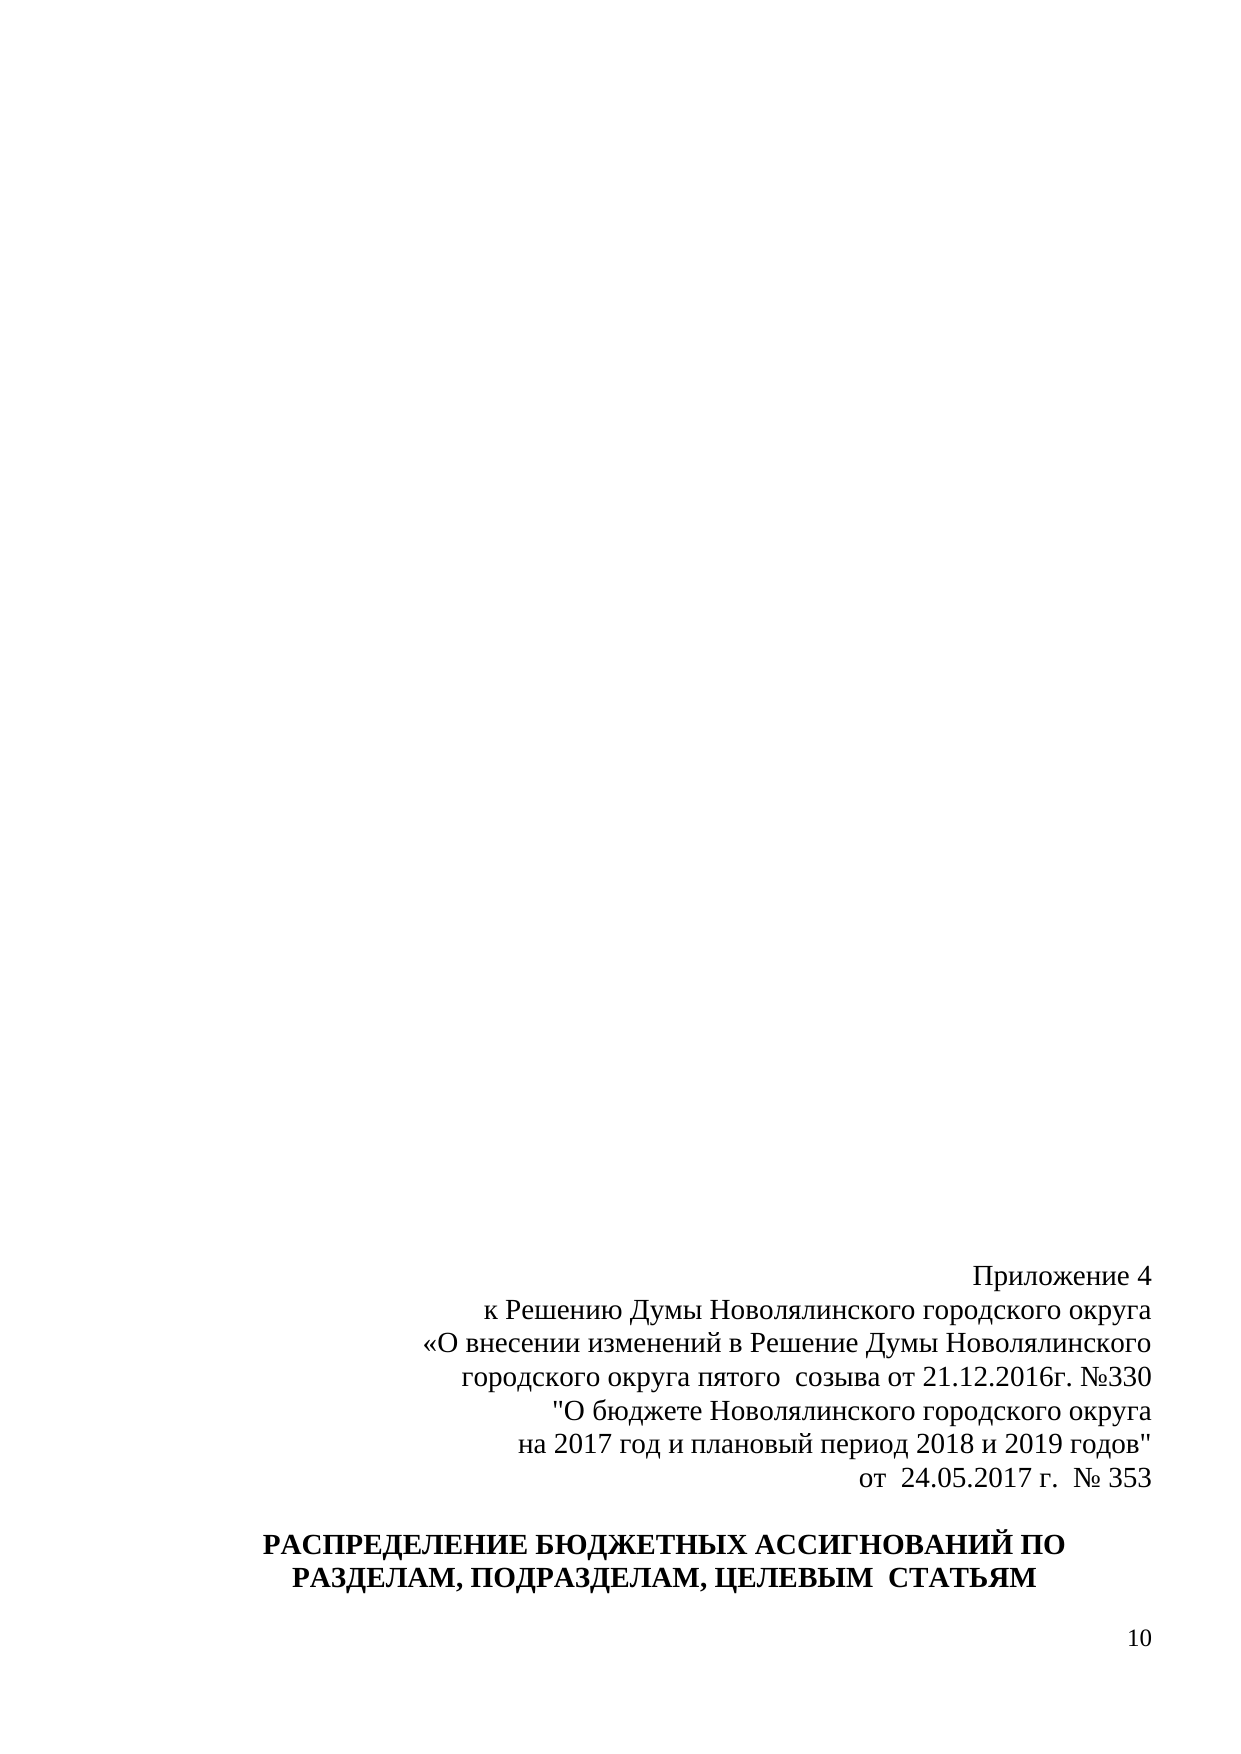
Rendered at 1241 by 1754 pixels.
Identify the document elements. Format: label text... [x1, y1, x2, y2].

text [177, 1527, 1152, 1594]
text Приложение 4 [177, 1258, 1152, 1292]
text к Решению Думы Новолялинского городского округа [177, 1292, 1152, 1326]
text от 24.05.2017 г. № 353 [177, 1460, 1152, 1493]
text на 2017 год и плановый период 2018 и 2019 годов" [177, 1426, 1152, 1460]
text «О внесении изменений в Решение Думы Новолялинского [177, 1326, 1152, 1359]
text городского округа пятого созыва от 21.12.2016г. №330 [177, 1359, 1152, 1393]
text "О бюджете Новолялинского городского округа [177, 1393, 1152, 1426]
